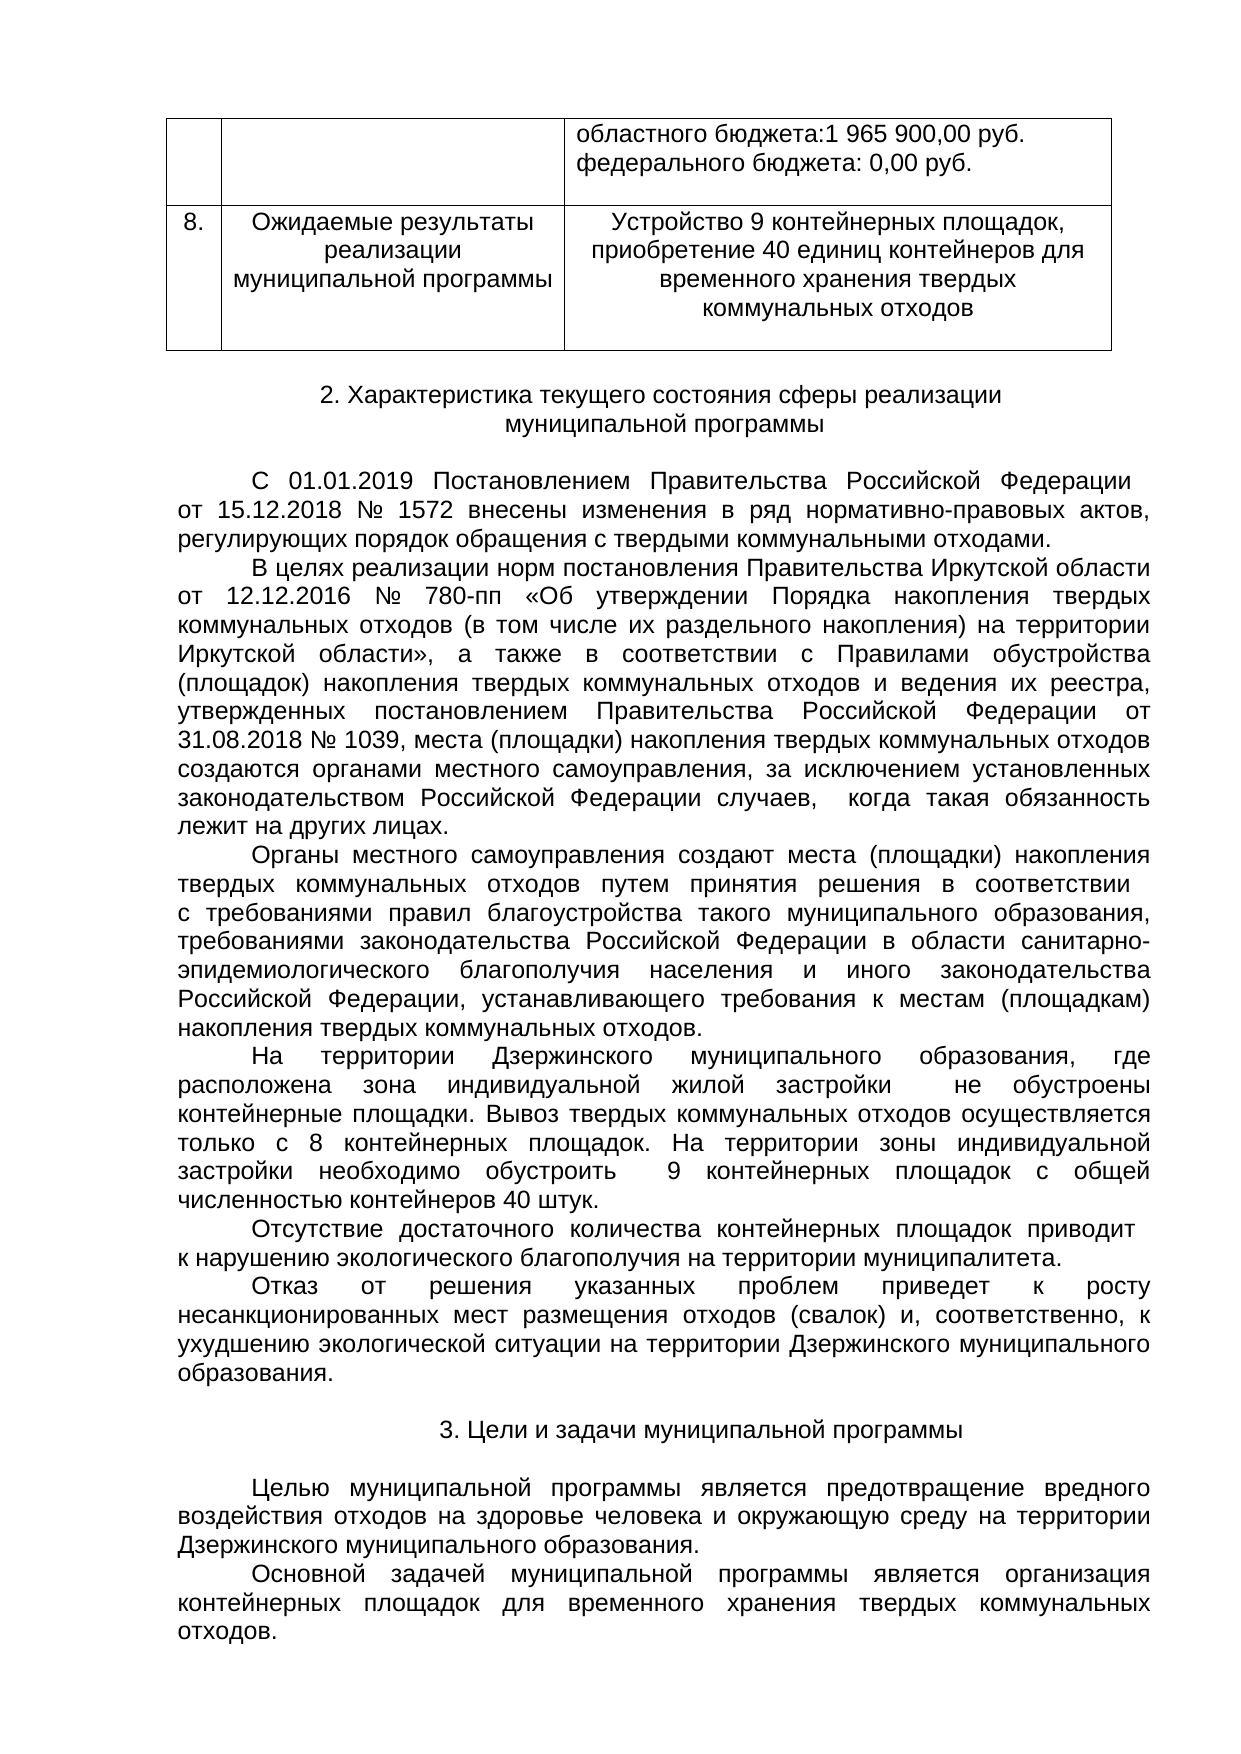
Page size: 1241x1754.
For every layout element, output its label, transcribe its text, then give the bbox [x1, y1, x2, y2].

text В целях реализации норм постановления Правительства Иркутской области от 12.12.2016 № 780-пп «Об утверждении Порядка накопления твердых коммунальных отходов (в том числе их раздельного накопления) на территории Иркутской области», а также в соответствии с Правилами обустройства (площадок) накопления твердых коммунальных отходов и ведения их реестра, утвержденных постановлением Правительства Российской Федерации от 31.08.2018 № 1039, места (площадки) накопления твердых коммунальных отходов создаются органами местного самоуправления, за исключением установленных законодательством Российской Федерации случаев, когда такая обязанность лежит на других лицах. [177, 552, 1152, 840]
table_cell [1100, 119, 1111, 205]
text Целью муниципальной программы является предотвращение вредного воздействия отходов на здоровье человека и окружающую среду на территории Дзержинского муниципального образования. [177, 1472, 1152, 1559]
table_cell 7. [167, 119, 221, 205]
text Органы местного самоуправления создают места (площадки) накопления твердых коммунальных отходов путем принятия решения в соответствии с требованиями правил благоустройства такого муниципального образования, требованиями законодательства Российской Федерации в области санитарно-эпидемиологического благополучия населения и иного законодательства Российской Федерации, устанавливающего требования к местам (площадкам) накопления твердых коммунальных отходов. [177, 840, 1152, 1041]
text С 01.01.2019 Постановлением Правительства Российской Федерации от 15.12.2018 № 1572 внесены изменения в ряд нормативно-правовых актов, регулирующих порядок обращения с твердыми коммунальными отходами. [177, 466, 1152, 552]
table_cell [222, 119, 564, 205]
text На территории Дзержинского муниципального образования, где расположена зона индивидуальной жилой застройки не обустроены контейнерные площадки. Вывоз твердых коммунальных отходов осуществляется только с 8 контейнерных площадок. На территории зоны индивидуальной застройки необходимо обустроить 9 контейнерных площадок с общей численностью контейнеров 40 штук. [177, 1041, 1152, 1214]
table_cell Ожидаемые результаты реализации муниципальной программы [222, 206, 564, 350]
text Отказ от решения указанных проблем приведет к росту несанкционированных мест размещения отходов (свалок) и, соответственно, к ухудшению экологической ситуации на территории Дзержинского муниципального образования. [177, 1271, 1152, 1386]
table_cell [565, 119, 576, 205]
text 2. Характеристика текущего состояния сферы реализации муниципальной программы [177, 380, 1152, 437]
table_cell Устройство 9 контейнерных площадок, приобретение 40 единиц контейнеров для временного хранения твердых коммунальных отходов [565, 206, 1111, 350]
table_cell 8. [167, 206, 221, 350]
text 3. Цели и задачи муниципальной программы [177, 1415, 1152, 1444]
text Отсутствие достаточного количества контейнерных площадок приводит к нарушению экологического благополучия на территории муниципалитета. [177, 1214, 1152, 1271]
text Основной задачей муниципальной программы является организация контейнерных площадок для временного хранения твердых коммунальных отходов. [177, 1559, 1152, 1645]
